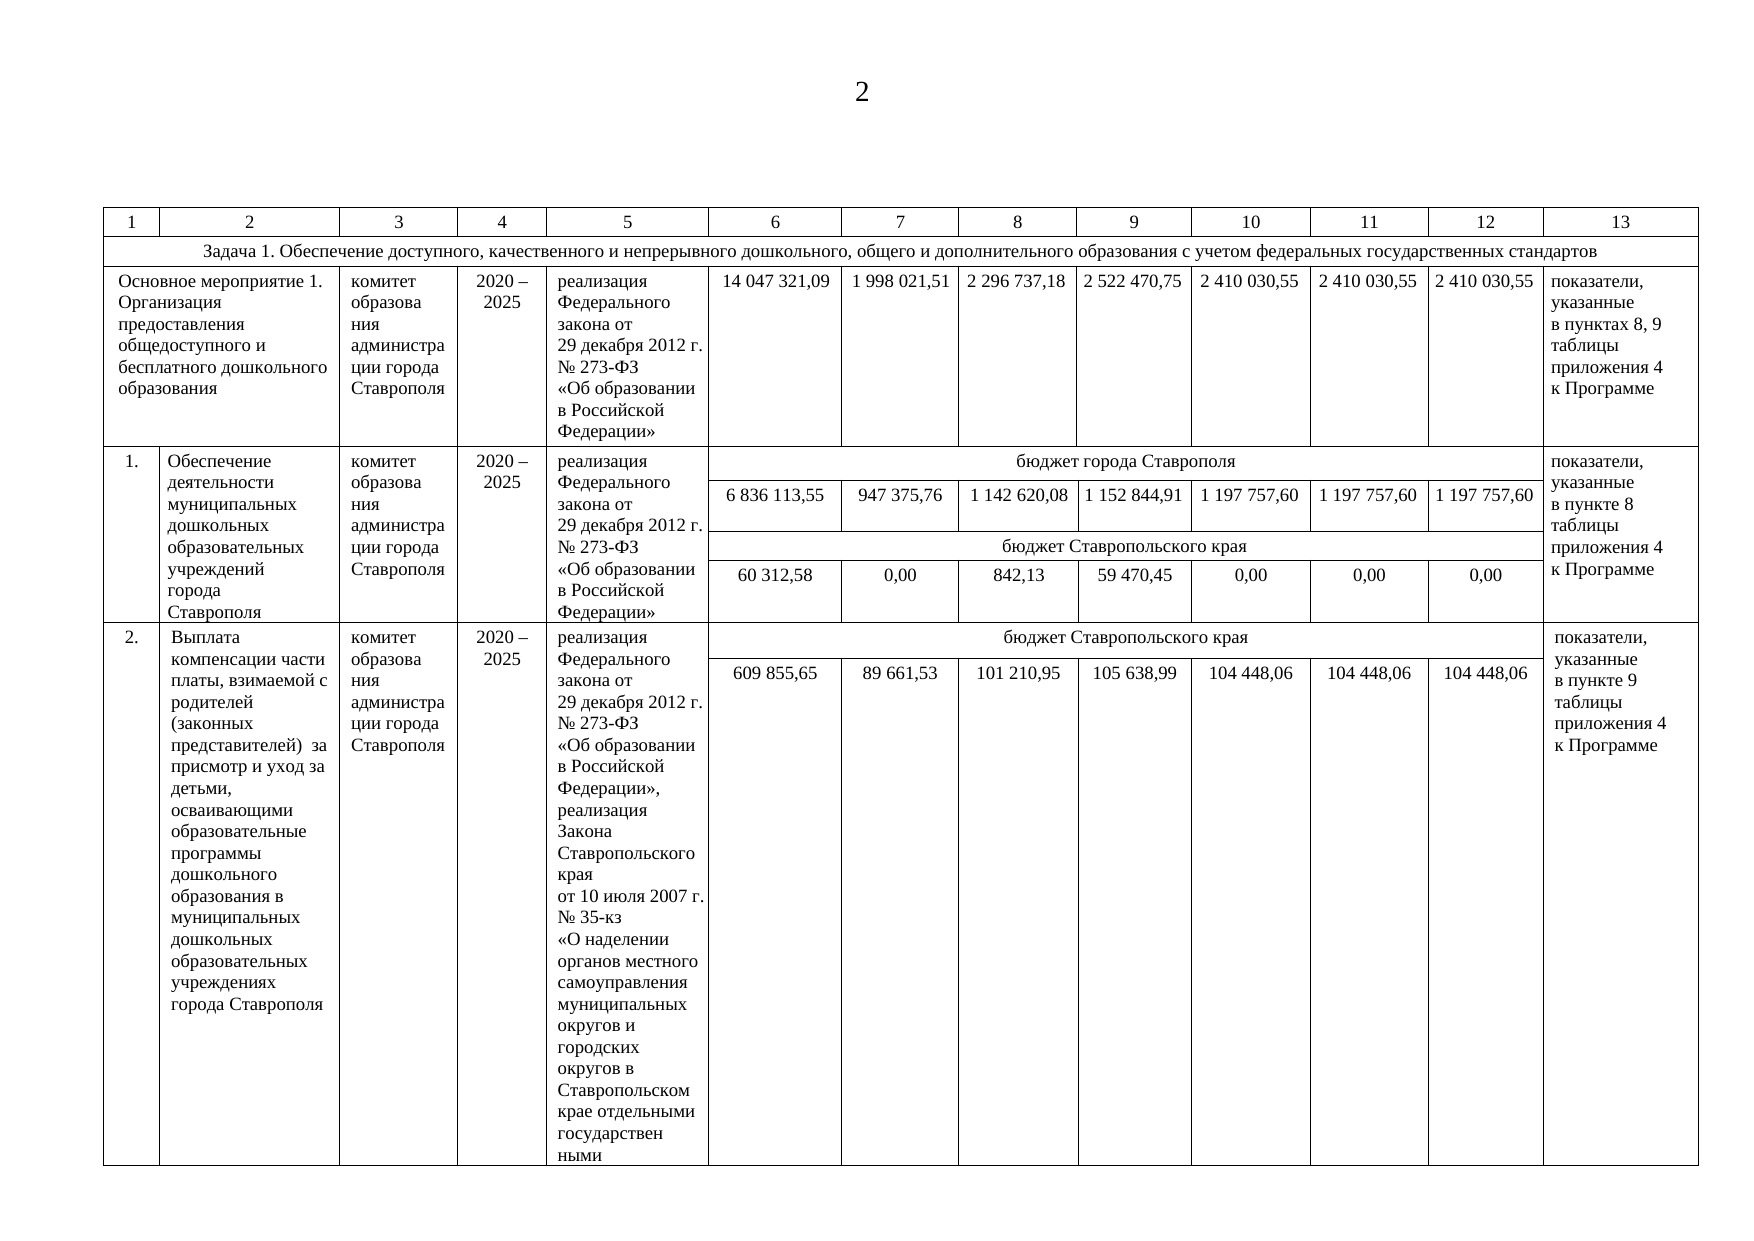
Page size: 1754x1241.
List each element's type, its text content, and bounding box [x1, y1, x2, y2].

table_cell 1 197 757,60 [1192, 481, 1310, 531]
table_cell 1 152 844,91 [1079, 481, 1191, 531]
table_cell комитет образова ния администра ции города Ставрополя [340, 447, 457, 622]
table_cell Выплата компенсации части платы, взимаемой с родителей (законных представителей) за присмотр и уход за детьми, осваивающими образовательные программы дошкольного образования в муниципальных дошкольных образовательных учреждениях города Ставрополя [160, 623, 339, 1165]
table_cell 1 [104, 208, 159, 236]
table_cell 2020 – 2025 [458, 267, 546, 446]
table_cell реализация Федерального закона от 29 декабря 2012 г. № 273-ФЗ «Об образовании в Российской Федерации» [547, 447, 708, 622]
table_cell 3 [340, 208, 457, 236]
table_cell 2 522 470,75 [1077, 267, 1191, 446]
table_cell 5 [547, 208, 708, 236]
table_cell 1 197 757,60 [1311, 481, 1428, 531]
table_cell 104 448,06 [1429, 659, 1543, 1165]
table_cell 11 [1311, 208, 1428, 236]
table_cell 842,13 [959, 561, 1078, 622]
table_cell 0,00 [1429, 561, 1543, 622]
table_cell реализация Федерального закона от 29 декабря 2012 г. № 273-ФЗ «Об образовании в Российской Федерации» [547, 267, 708, 446]
table_cell 0,00 [1192, 561, 1310, 622]
table_cell 2 [160, 208, 339, 236]
table_cell 4 [458, 208, 546, 236]
table_cell комитет образова ния администра ции города Ставрополя [340, 623, 457, 1165]
table_cell 0,00 [1311, 561, 1428, 622]
table_cell показатели, указанные в пункте 9 таблицы приложения 4 к Программе [1544, 623, 1698, 1165]
table_cell 1 998 021,51 [842, 267, 958, 446]
table_cell 6 [709, 208, 841, 236]
table_cell комитет образова ния администра ции города Ставрополя [340, 267, 457, 446]
table_cell показатели, указанные в пункте 8 таблицы приложения 4 к Программе [1544, 447, 1698, 622]
table_cell 104 448,06 [1192, 659, 1310, 1165]
table_cell 14 047 321,09 [709, 267, 841, 446]
table_cell бюджет города Ставрополя [709, 447, 1543, 479]
table_cell 7 [842, 208, 958, 236]
table_cell 609 855,65 [709, 659, 841, 1165]
table_cell 2 410 030,55 [1429, 267, 1543, 446]
table_cell бюджет Ставропольского края [709, 532, 1543, 559]
table_cell 101 210,95 [959, 659, 1078, 1165]
table_cell 6 836 113,55 [709, 481, 841, 531]
table_cell 2 410 030,55 [1311, 267, 1428, 446]
table_cell Основное мероприятие 1. Организация предоставления общедоступного и бесплатного дошкольного образования [104, 267, 339, 446]
table_cell реализация Федерального закона от 29 декабря 2012 г. № 273-ФЗ «Об образовании в Российской Федерации», реализация Закона Ставропольского края от 10 июля 2007 г. № 35-кз «О наделении органов местного самоуправления муниципальных округов и городских округов в Ставропольском крае отдельными государствен ными [547, 623, 708, 1165]
table_cell 2020 – 2025 [458, 623, 546, 1165]
table_cell бюджет Ставропольского края [709, 623, 1543, 658]
table_cell 10 [1192, 208, 1310, 236]
table_cell Обеспечение деятельности муниципальных дошкольных образовательных учреждений города Ставрополя [160, 447, 339, 622]
table_cell 947 375,76 [842, 481, 958, 531]
table_cell 2. [104, 623, 159, 1165]
table_cell 8 [959, 208, 1076, 236]
table_cell 89 661,53 [842, 659, 958, 1165]
table_cell 0,00 [842, 561, 958, 622]
table_cell 105 638,99 [1079, 659, 1191, 1165]
table_cell 104 448,06 [1311, 659, 1428, 1165]
table_cell 12 [1429, 208, 1543, 236]
table_cell 2 410 030,55 [1192, 267, 1310, 446]
table_cell 9 [1077, 208, 1191, 236]
table_cell показатели, указанные в пунктах 8, 9 таблицы приложения 4 к Программе [1544, 267, 1698, 446]
table_cell 2020 – 2025 [458, 447, 546, 622]
table_cell 59 470,45 [1079, 561, 1191, 622]
table_cell 60 312,58 [709, 561, 841, 622]
table_cell 2 296 737,18 [959, 267, 1076, 446]
table_cell 1. [104, 447, 159, 622]
table_cell 1 142 620,08 [959, 481, 1078, 531]
table_cell 1 197 757,60 [1429, 481, 1543, 531]
table_cell 13 [1544, 208, 1698, 236]
table_cell Задача 1. Обеспечение доступного, качественного и непрерывного дошкольного, общего и дополнительного образования с учетом федеральных государственных стандартов [104, 237, 1698, 266]
